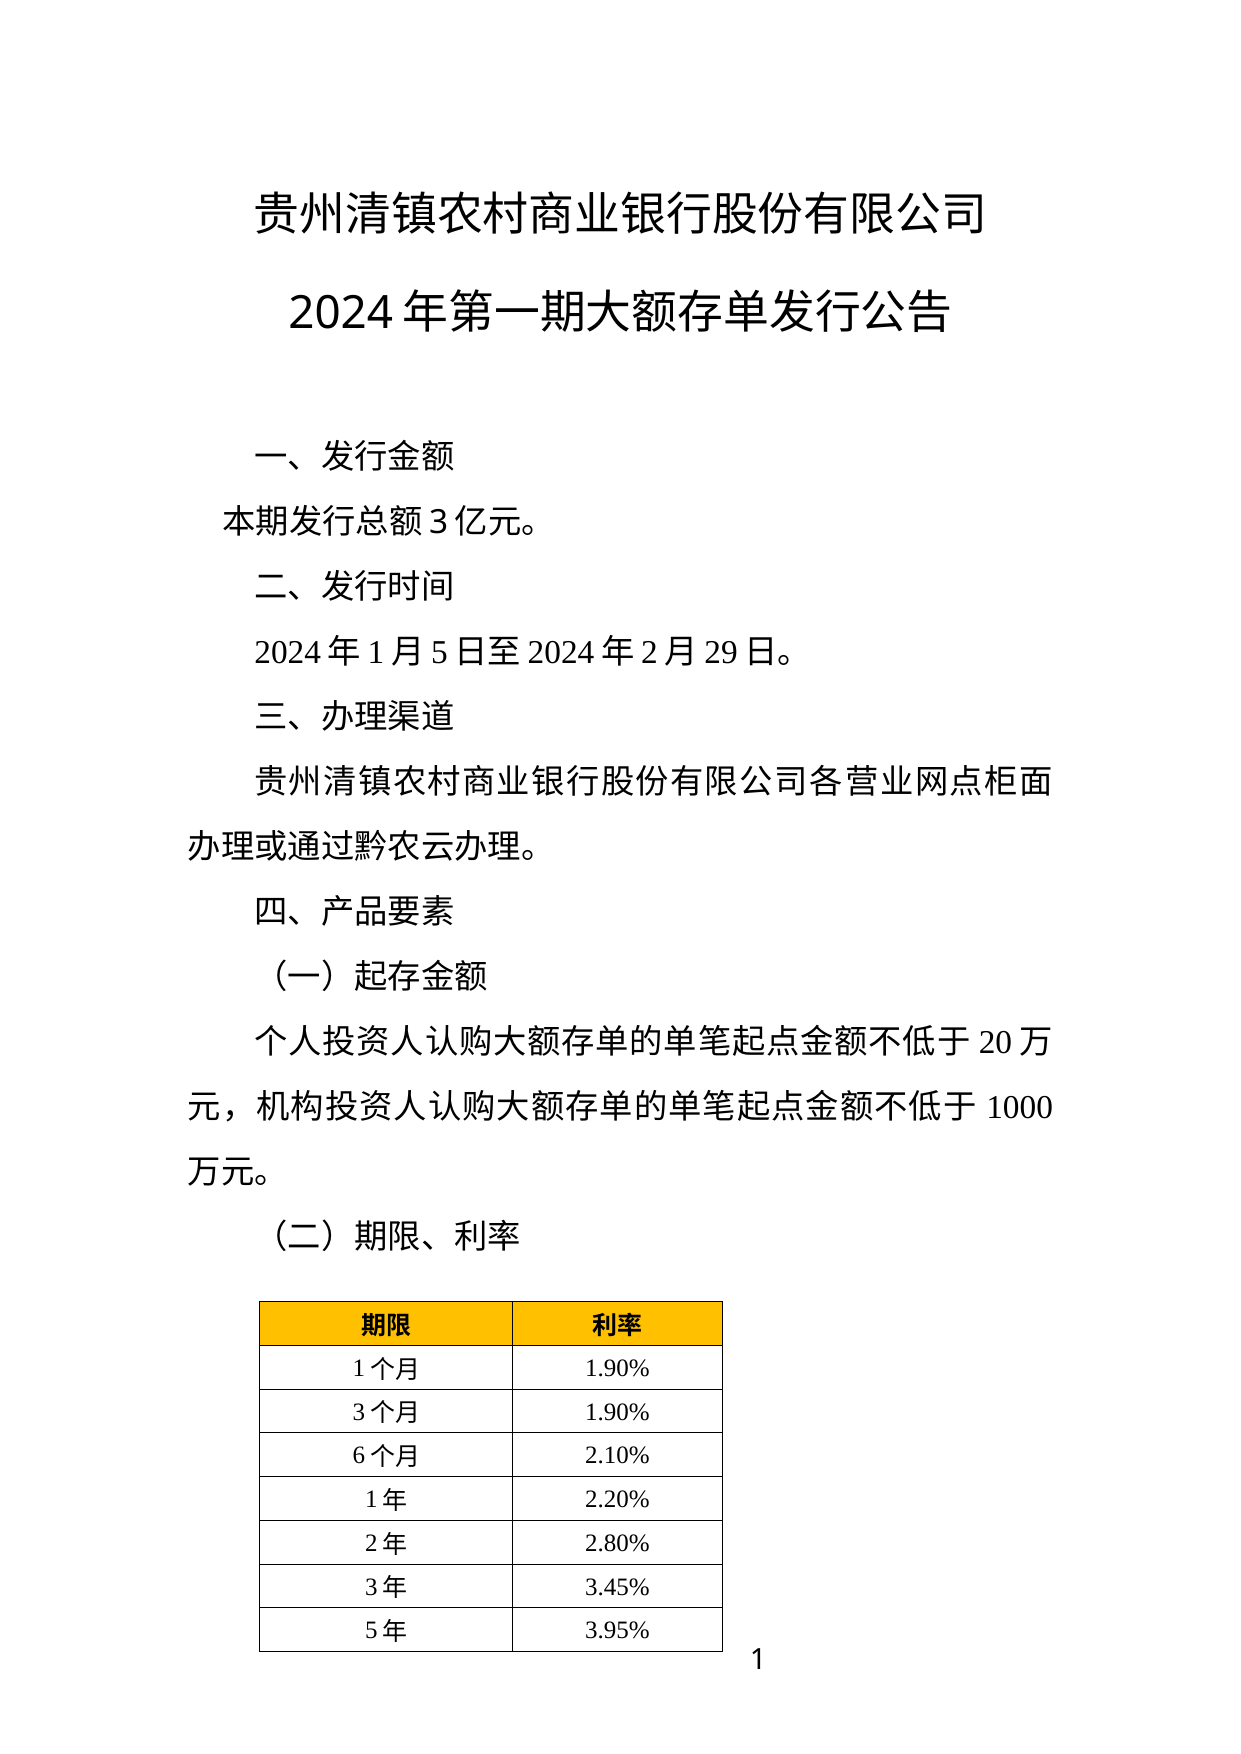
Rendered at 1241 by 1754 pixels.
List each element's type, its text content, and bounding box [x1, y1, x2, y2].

table_cell 3个月 [260, 1390, 512, 1432]
list 发行金额 [187, 422, 1053, 487]
table_header 利率 [513, 1302, 722, 1345]
table_cell 6个月 [260, 1433, 512, 1476]
text 2024年1月5日至2024年2月29日。 [187, 617, 1053, 682]
text 三、办理渠道 [187, 682, 1053, 747]
text 贵州清镇农村商业银行股份有限公司 [187, 162, 1053, 259]
table_cell 1.90% [513, 1390, 722, 1432]
table_cell 3.45% [513, 1565, 722, 1607]
text 2024年第一期大额存单发行公告 [187, 259, 1053, 357]
table_cell 2.80% [513, 1521, 722, 1563]
table_cell 5年 [260, 1608, 512, 1651]
table_cell 3.95% [513, 1608, 722, 1651]
text 贵州清镇农村商业银行股份有限公司各营业网点柜面办理或通过黔农云办理。 [187, 747, 1053, 877]
table_cell 1个月 [260, 1346, 512, 1388]
table_cell 3年 [260, 1565, 512, 1607]
list 期限、利率 [187, 1202, 1053, 1267]
text （一）起存金额 [187, 942, 1053, 1007]
text 二、发行时间 [187, 552, 1053, 617]
text 个人投资人认购大额存单的单笔起点金额不低于20万元，机构投资人认购大额存单的单笔起点金额不低于1000万元。 [187, 1007, 1053, 1202]
table_cell 1.90% [513, 1346, 722, 1388]
table_cell 2.10% [513, 1433, 722, 1476]
table_cell 1年 [260, 1477, 512, 1520]
table_cell 2.20% [513, 1477, 722, 1520]
list 本期发行总额3亿元。 [187, 487, 1053, 552]
table_header 期限 [260, 1302, 512, 1345]
table_cell 2年 [260, 1521, 512, 1563]
text 四、产品要素 [187, 877, 1053, 942]
